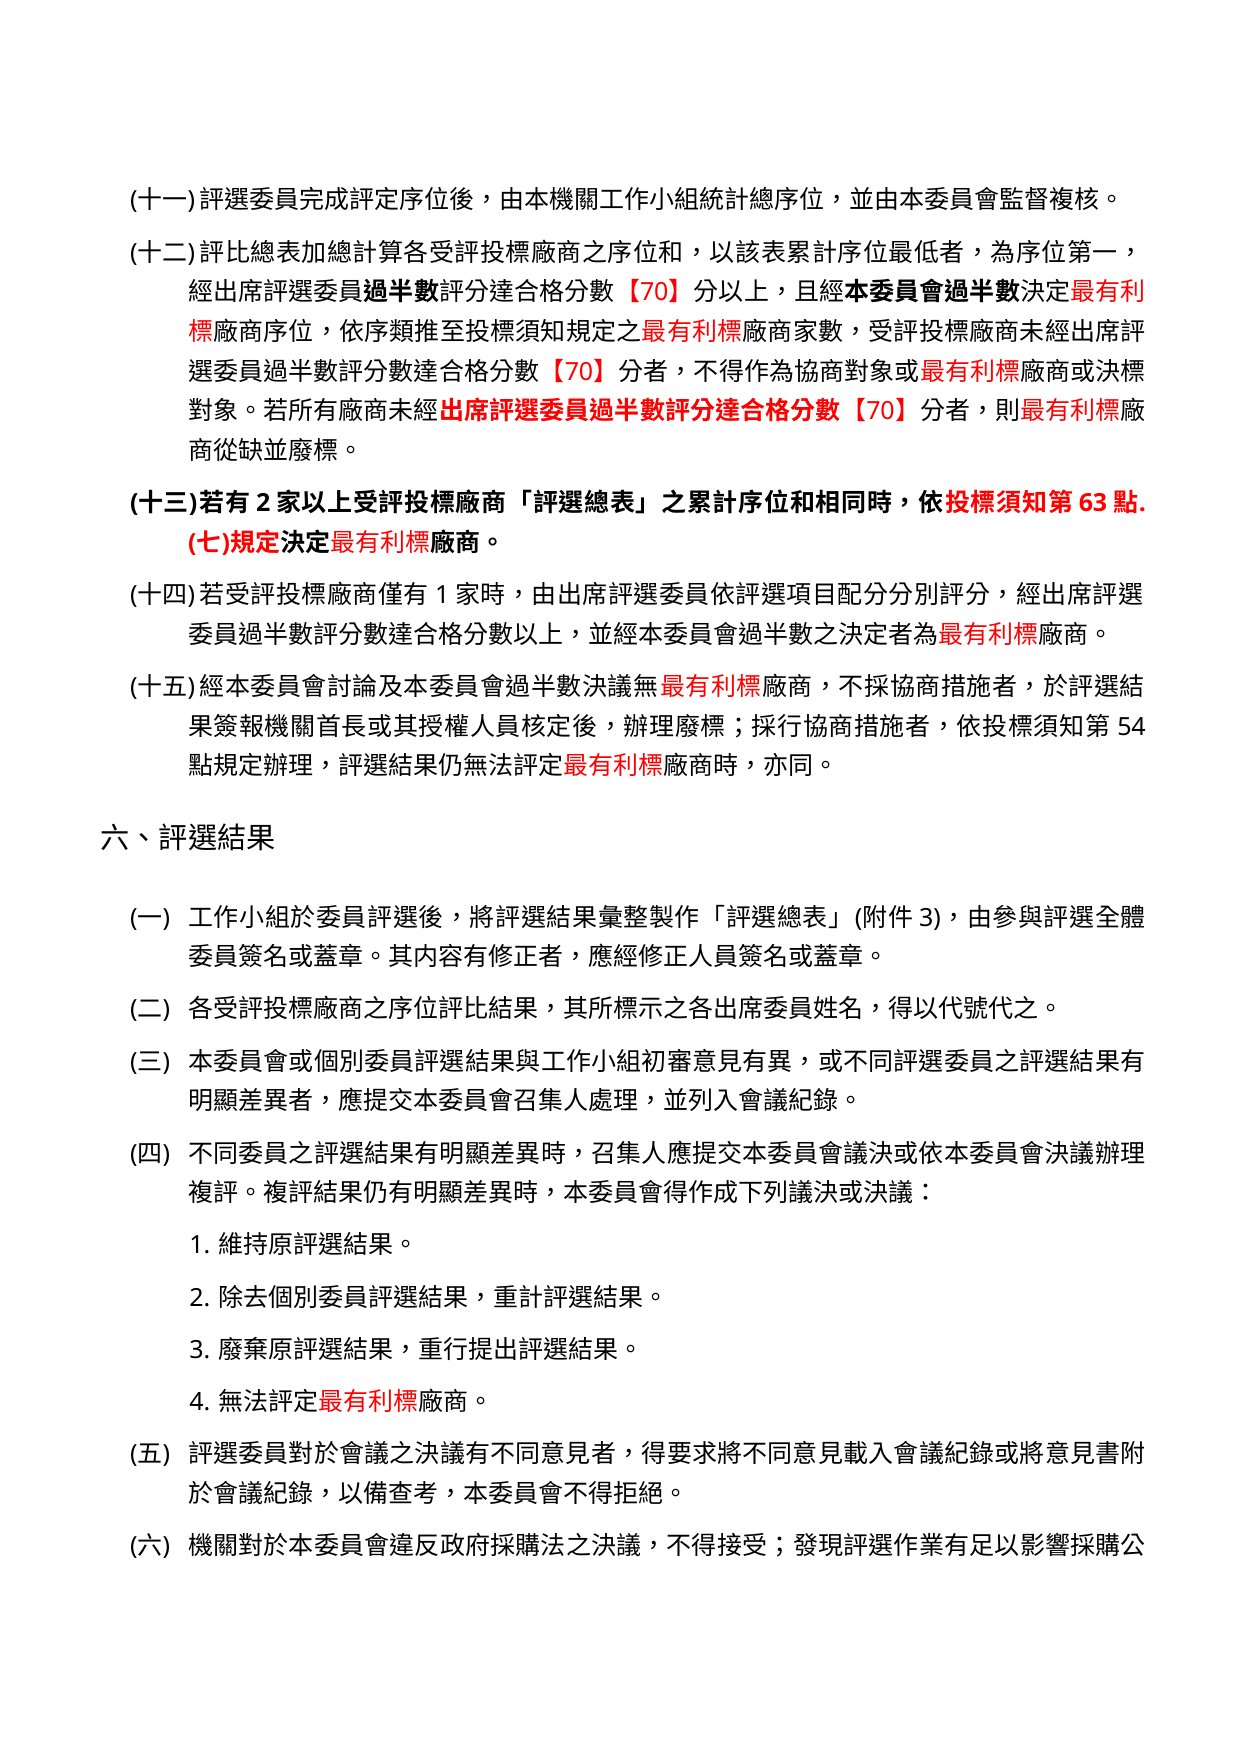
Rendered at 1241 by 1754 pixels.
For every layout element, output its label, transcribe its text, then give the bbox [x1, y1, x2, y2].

list 廢棄原評選結果，重行提出評選結果。 [189, 1328, 1146, 1367]
list 評比總表加總計算各受評投標廠商之序位和，以該表累計序位最低者，為序位第一，經出席評選委員過半數評分達合格分數【70】分以上，且經本委員會過半數決定最有利標廠商序位，依序類推至投標須知規定之最有利標廠商家數，受評投標廠商未經出席評選委員過半數評分數達合格分數【70】分者，不得作為協商對象或最有利標廠商或決標對象。若所有廠商未經出席評選委員過半數評分達合格分數【70】分者，則最有利標廠商從缺並廢標。 [130, 230, 1146, 468]
list 若受評投標廠商僅有1家時，由出席評選委員依評選項目配分分別評分，經出席評選委員過半數評分數達合格分數以上，並經本委員會過半數之決定者為最有利標廠商。 [130, 573, 1146, 652]
list 評選委員完成評定序位後，由本機關工作小組統計總序位，並由本委員會監督複核。 [130, 178, 1146, 218]
list 無法評定最有利標廠商。 [189, 1380, 1146, 1419]
list 評選委員對於會議之決議有不同意見者，得要求將不同意見載入會議紀錄或將意見書附於會議紀錄，以備查考，本委員會不得拒絕。 [130, 1432, 1146, 1511]
list 經本委員會討論及本委員會過半數決議無最有利標廠商，不採協商措施者，於評選結果簽報機關首長或其授權人員核定後，辦理廢標；採行協商措施者，依投標須知第54點規定辦理，評選結果仍無法評定最有利標廠商時，亦同。 [130, 665, 1146, 784]
list 維持原評選結果。 [189, 1223, 1146, 1263]
list 若有2家以上受評投標廠商「評選總表」之累計序位和相同時，依投標須知第63點.(七)規定決定最有利標廠商。 [130, 481, 1146, 560]
text 六、評選結果 [100, 796, 1146, 876]
list 工作小組於委員評選後，將評選結果彙整製作「評選總表」(附件3)，由參與評選全體委員簽名或蓋章。其内容有修正者，應經修正人員簽名或蓋章。 [130, 895, 1146, 975]
list 不同委員之評選結果有明顯差異時，召集人應提交本委員會議決或依本委員會決議辦理複評。複評結果仍有明顯差異時，本委員會得作成下列議決或決議： [130, 1131, 1146, 1211]
list 機關對於本委員會違反政府採購法之決議，不得接受；發現評選作業有足以影響採購公正之違法或不當行為者，依政府採購法第48條第1項第2款規定不予開標決標。其涉及違法失職行為者，應依相關規定懲處。 [130, 1524, 1146, 1563]
list 本委員會或個別委員評選結果與工作小組初審意見有異，或不同評選委員之評選結果有明顯差異者，應提交本委員會召集人處理，並列入會議紀錄。 [130, 1039, 1146, 1119]
list 除去個別委員評選結果，重計評選結果。 [189, 1275, 1146, 1315]
list 各受評投標廠商之序位評比結果，其所標示之各出席委員姓名，得以代號代之。 [130, 987, 1146, 1027]
